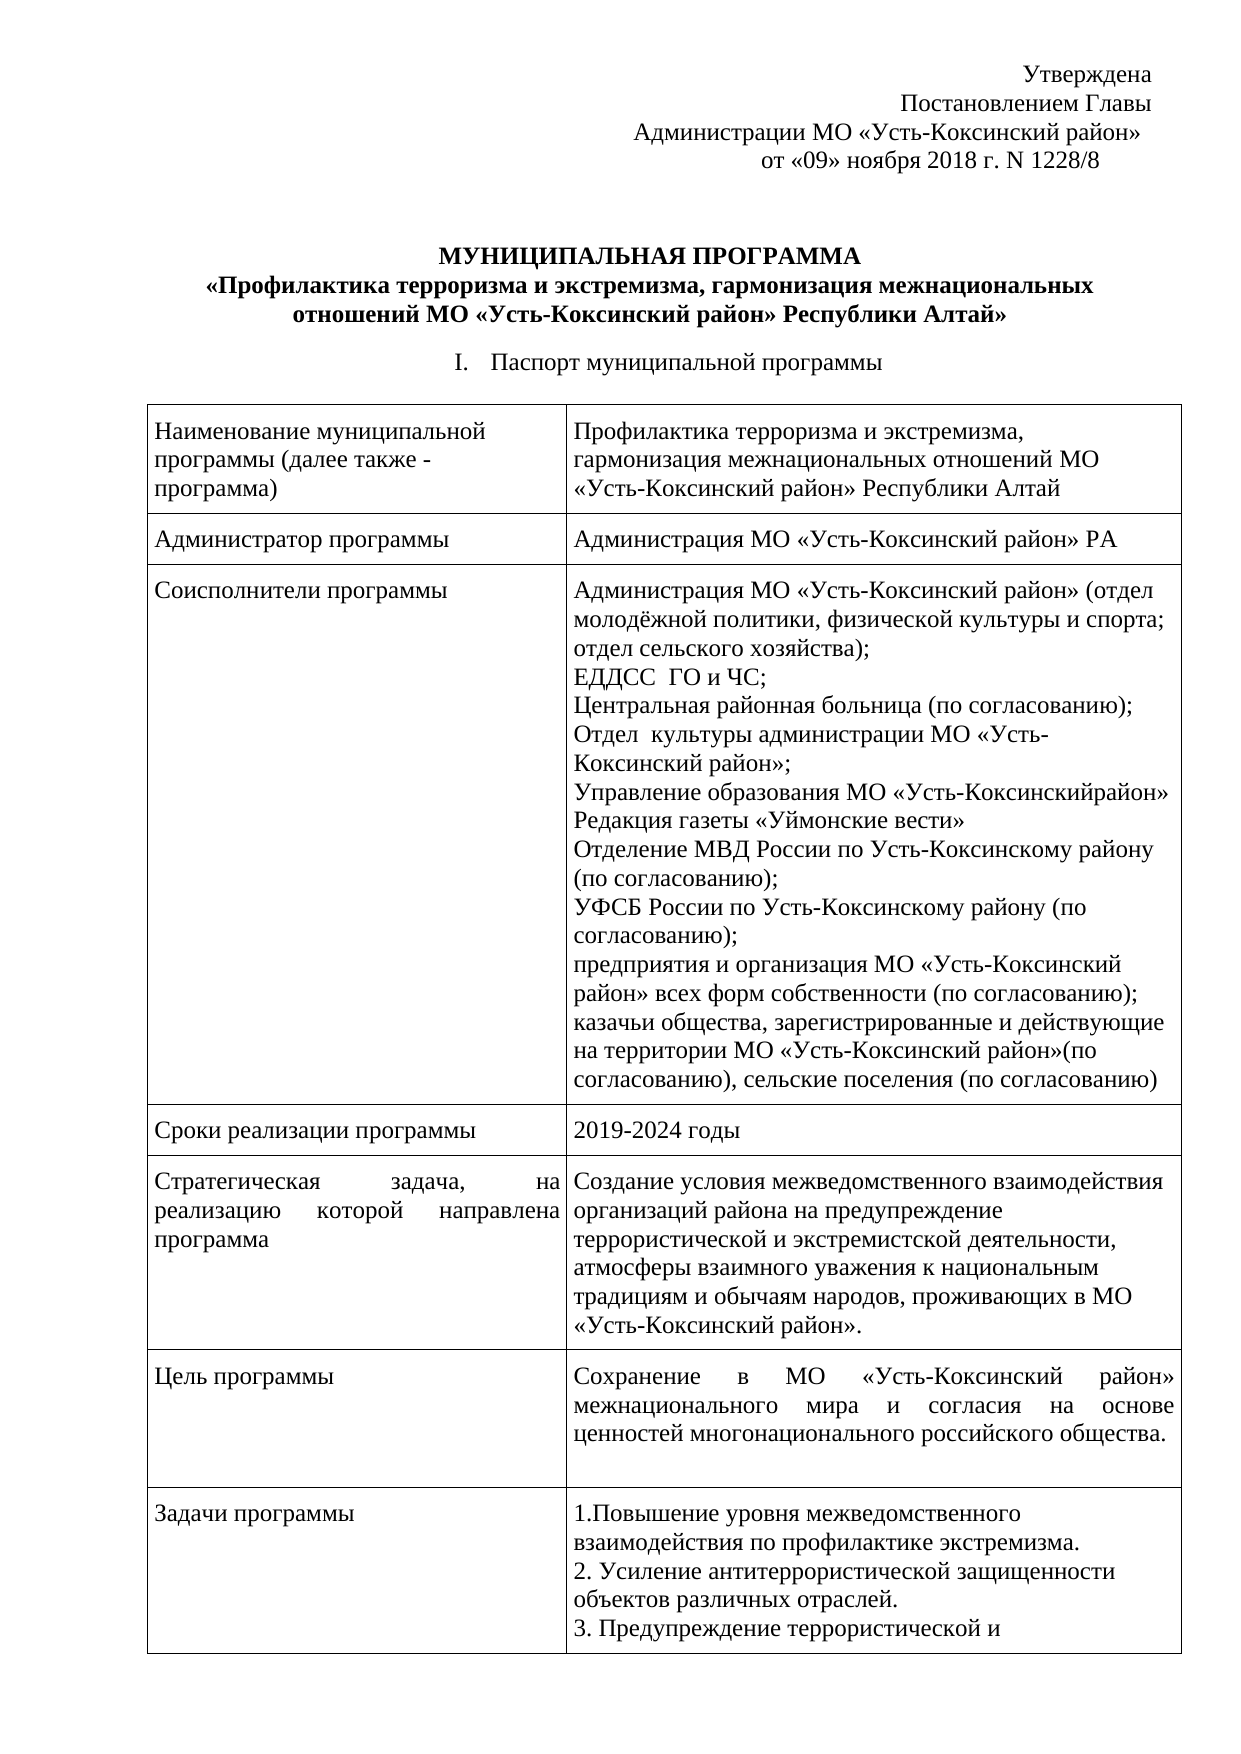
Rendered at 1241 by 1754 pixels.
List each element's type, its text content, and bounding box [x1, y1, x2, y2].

table_cell Стратегическая задача, на реализацию которой направлена программа [148, 1156, 566, 1349]
text МУНИЦИПАЛЬНАЯ ПРОГРАММА [148, 241, 1152, 270]
table_cell Цель программы [148, 1350, 566, 1487]
table_cell Сроки реализации программы [148, 1105, 566, 1154]
text Утверждена [148, 59, 1152, 88]
table_cell Сохранение в МО «Усть-Коксинский район» межнационального мира и согласия на основе ценностей многонационального российского общества. [567, 1350, 1181, 1487]
table_cell Соисполнители программы [148, 565, 566, 1103]
text «Профилактика терроризма и экстремизма, гармонизация межнациональных отношений МО «Усть-Коксинский район» Республики Алтай» [148, 270, 1152, 327]
table_cell Администрация МО «Усть-Коксинский район» РА [567, 514, 1181, 564]
table_cell 2019-2024 годы [567, 1105, 1181, 1154]
table_cell Задачи программы [148, 1488, 566, 1653]
table_header Профилактика терроризма и экстремизма, гармонизация межнациональных отношений МО «Усть-Коксинский район» Республики Алтай [567, 405, 1181, 513]
text Администрации МО «Усть-Коксинский район» от «09» ноября 2018 г. N 1228/8 [148, 117, 1152, 174]
list Паспорт муниципальной программы [177, 347, 1152, 375]
text Постановлением Главы [148, 88, 1152, 117]
table_cell Администрация МО «Усть-Коксинский район» (отдел молодёжной политики, физической культуры и спорта; отдел сельского хозяйства); ЕДДСС ГО и ЧС; Центральная районная больница (по согласованию); Отдел культуры администрации МО «Усть-Коксинский район»; Управление образования МО «Усть-Коксинскийрайон» Редакция газеты «Уймонские вести» Отделение МВД России по Усть-Коксинскому району (по согласованию); УФСБ России по Усть-Коксинскому району (по согласованию); предприятия и организация МО «Усть-Коксинский район» всех форм собственности (по согласованию); казачьи общества, зарегистрированные и действующие на территории МО «Усть-Коксинский район»(по согласованию), сельские поселения (по согласованию) [567, 565, 1181, 1103]
table_header Наименование муниципальной программы (далее также - программа) [148, 405, 566, 513]
table_cell Создание условия межведомственного взаимодействия организаций района на предупреждение террористической и экстремистской деятельности, атмосферы взаимного уважения к национальным традициям и обычаям народов, проживающих в МО «Усть-Коксинский район». [567, 1156, 1181, 1349]
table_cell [567, 1488, 1181, 1653]
table_cell Администратор программы [148, 514, 566, 564]
